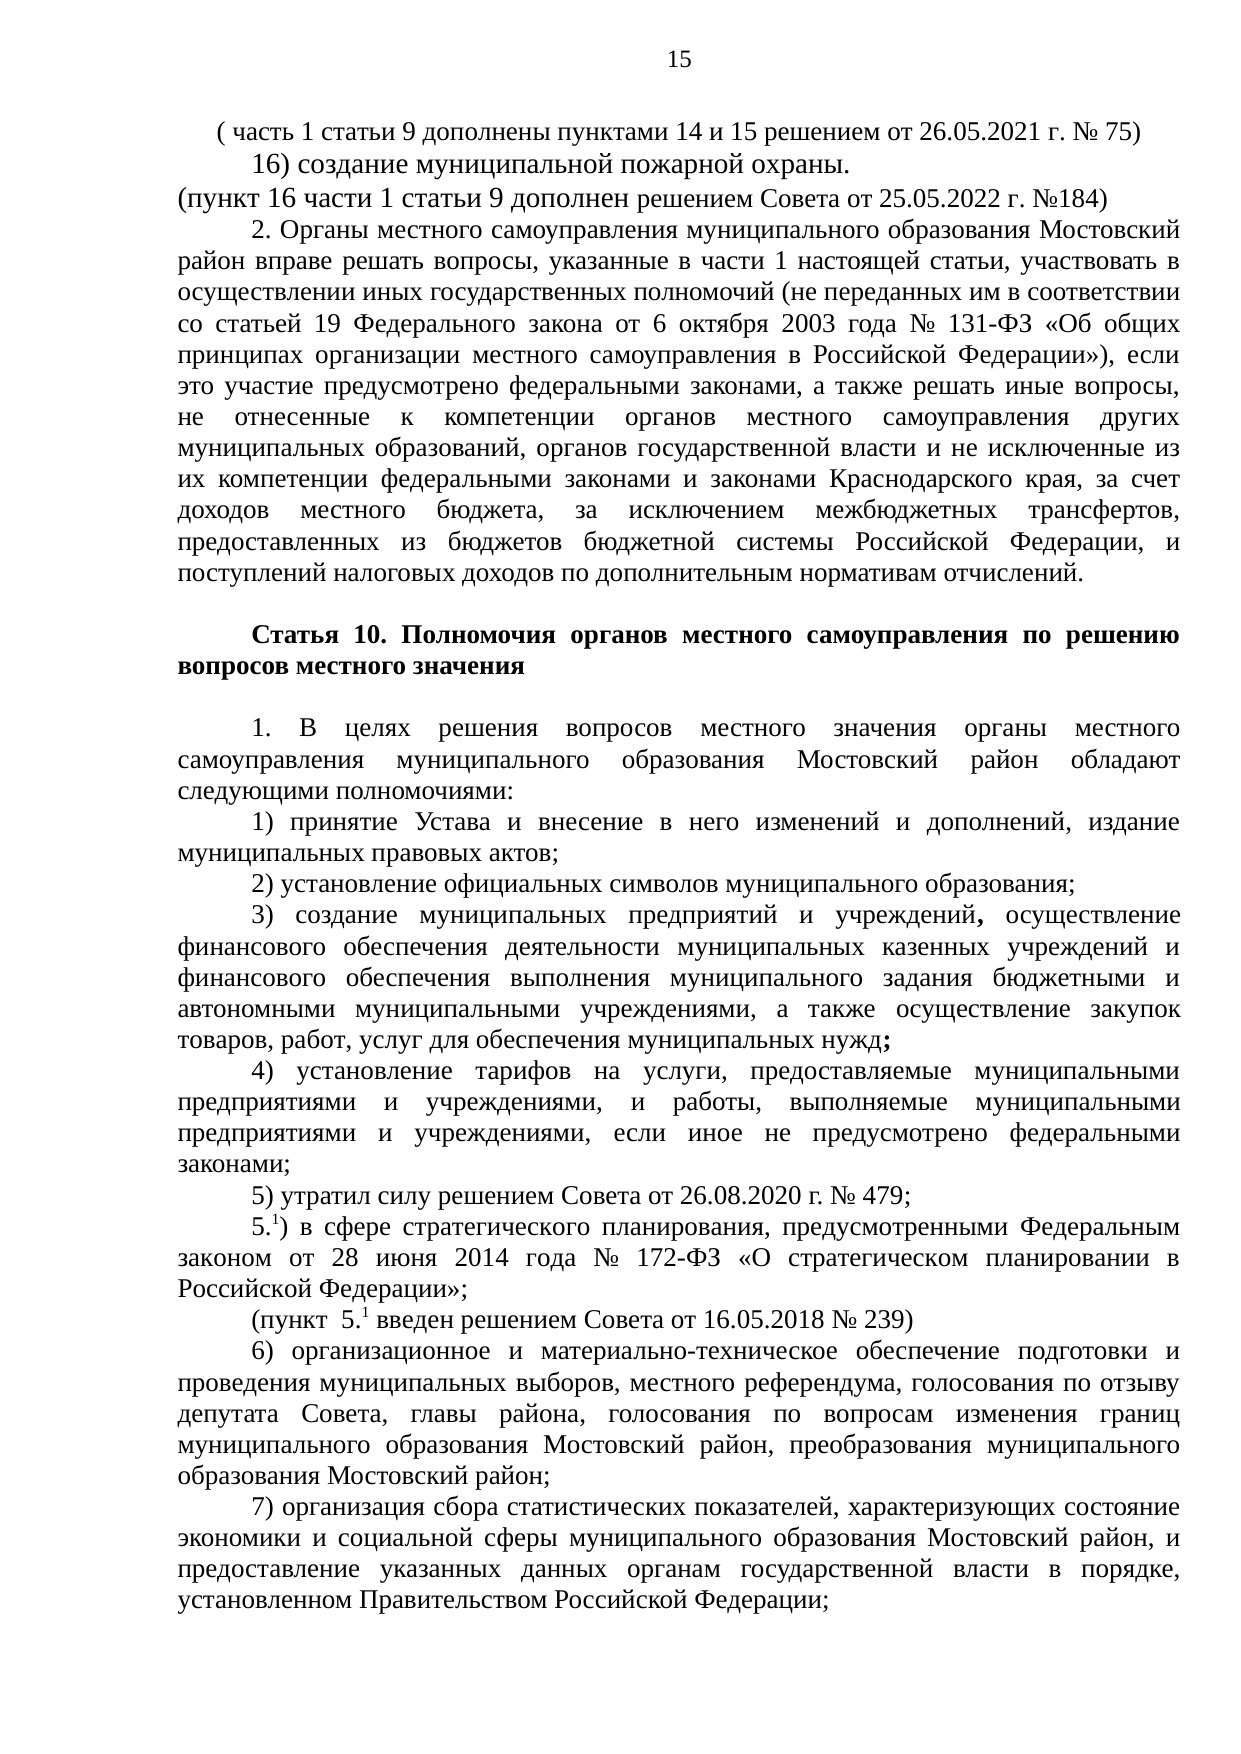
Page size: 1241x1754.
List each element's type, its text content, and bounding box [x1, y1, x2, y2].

text 2) установление официальных символов муниципального образования; [177, 867, 1181, 898]
text 1. В целях решения вопросов местного значения органы местного самоуправления муниципального образования Мостовский район обладают следующими полномочиями: [177, 712, 1181, 805]
text 2. Органы местного самоуправления муниципального образования Мостовский район вправе решать вопросы, указанные в части 1 настоящей статьи, участвовать в осуществлении иных государственных полномочий (не переданных им в соответствии со статьей 19 Федерального закона от 6 октября 2003 года № 131-ФЗ «Об общих принципах организации местного самоуправления в Российской Федерации»), если это участие предусмотрено федеральными законами, а также решать иные вопросы, не отнесенные к компетенции органов местного самоуправления других муниципальных образований, органов государственной власти и не исключенные из их компетенции федеральными законами и законами Краснодарского края, за счет доходов местного бюджета, за исключением межбюджетных трансфертов, предоставленных из бюджетов бюджетной системы Российской Федерации, и поступлений налоговых доходов по дополнительным нормативам отчислений. [177, 213, 1181, 587]
text 5) утратил силу решением Совета от 26.08.2020 г. № 479; [177, 1179, 1181, 1210]
text 3) создание муниципальных предприятий и учреждений, осуществление финансового обеспечения деятельности муниципальных казенных учреждений и финансового обеспечения выполнения муниципального задания бюджетными и автономными муниципальными учреждениями, а также осуществление закупок товаров, работ, услуг для обеспечения муниципальных нужд; [177, 898, 1181, 1054]
text 7) организация сбора статистических показателей, характеризующих состояние экономики и социальной сферы муниципального образования Мостовский район, и предоставление указанных данных органам государственной власти в порядке, установленном Правительством Российской Федерации; [177, 1490, 1181, 1615]
text (пункт 5.1 введен решением Совета от 16.05.2018 № 239) [177, 1303, 1181, 1334]
text 1) принятие Устава и внесение в него изменений и дополнений, издание муниципальных правовых актов; [177, 805, 1181, 867]
text 6) организационное и материально-техническое обеспечение подготовки и проведения муниципальных выборов, местного референдума, голосования по отзыву депутата Совета, главы района, голосования по вопросам изменения границ муниципального образования Мостовский район, преобразования муниципального образования Мостовский район; [177, 1334, 1181, 1490]
text ( часть 1 статьи 9 дополнены пунктами 14 и 15 решением от 26.05.2021 г. № 75) [177, 118, 1181, 146]
text Статья 10. Полномочия органов местного самоуправления по решению вопросов местного значения [177, 618, 1181, 680]
text (пункт 16 части 1 статьи 9 дополнен решением Совета от 25.05.2022 г. №184) [177, 180, 1181, 213]
text 16) создание муниципальной пожарной охраны. [177, 146, 1181, 180]
text 5.1) в сфере стратегического планирования, предусмотренными Федеральным законом от 28 июня 2014 года № 172-ФЗ «О стратегическом планировании в Российской Федерации»; [177, 1210, 1181, 1303]
text 4) установление тарифов на услуги, предоставляемые муниципальными предприятиями и учреждениями, и работы, выполняемые муниципальными предприятиями и учреждениями, если иное не предусмотрено федеральными законами; [177, 1054, 1181, 1179]
